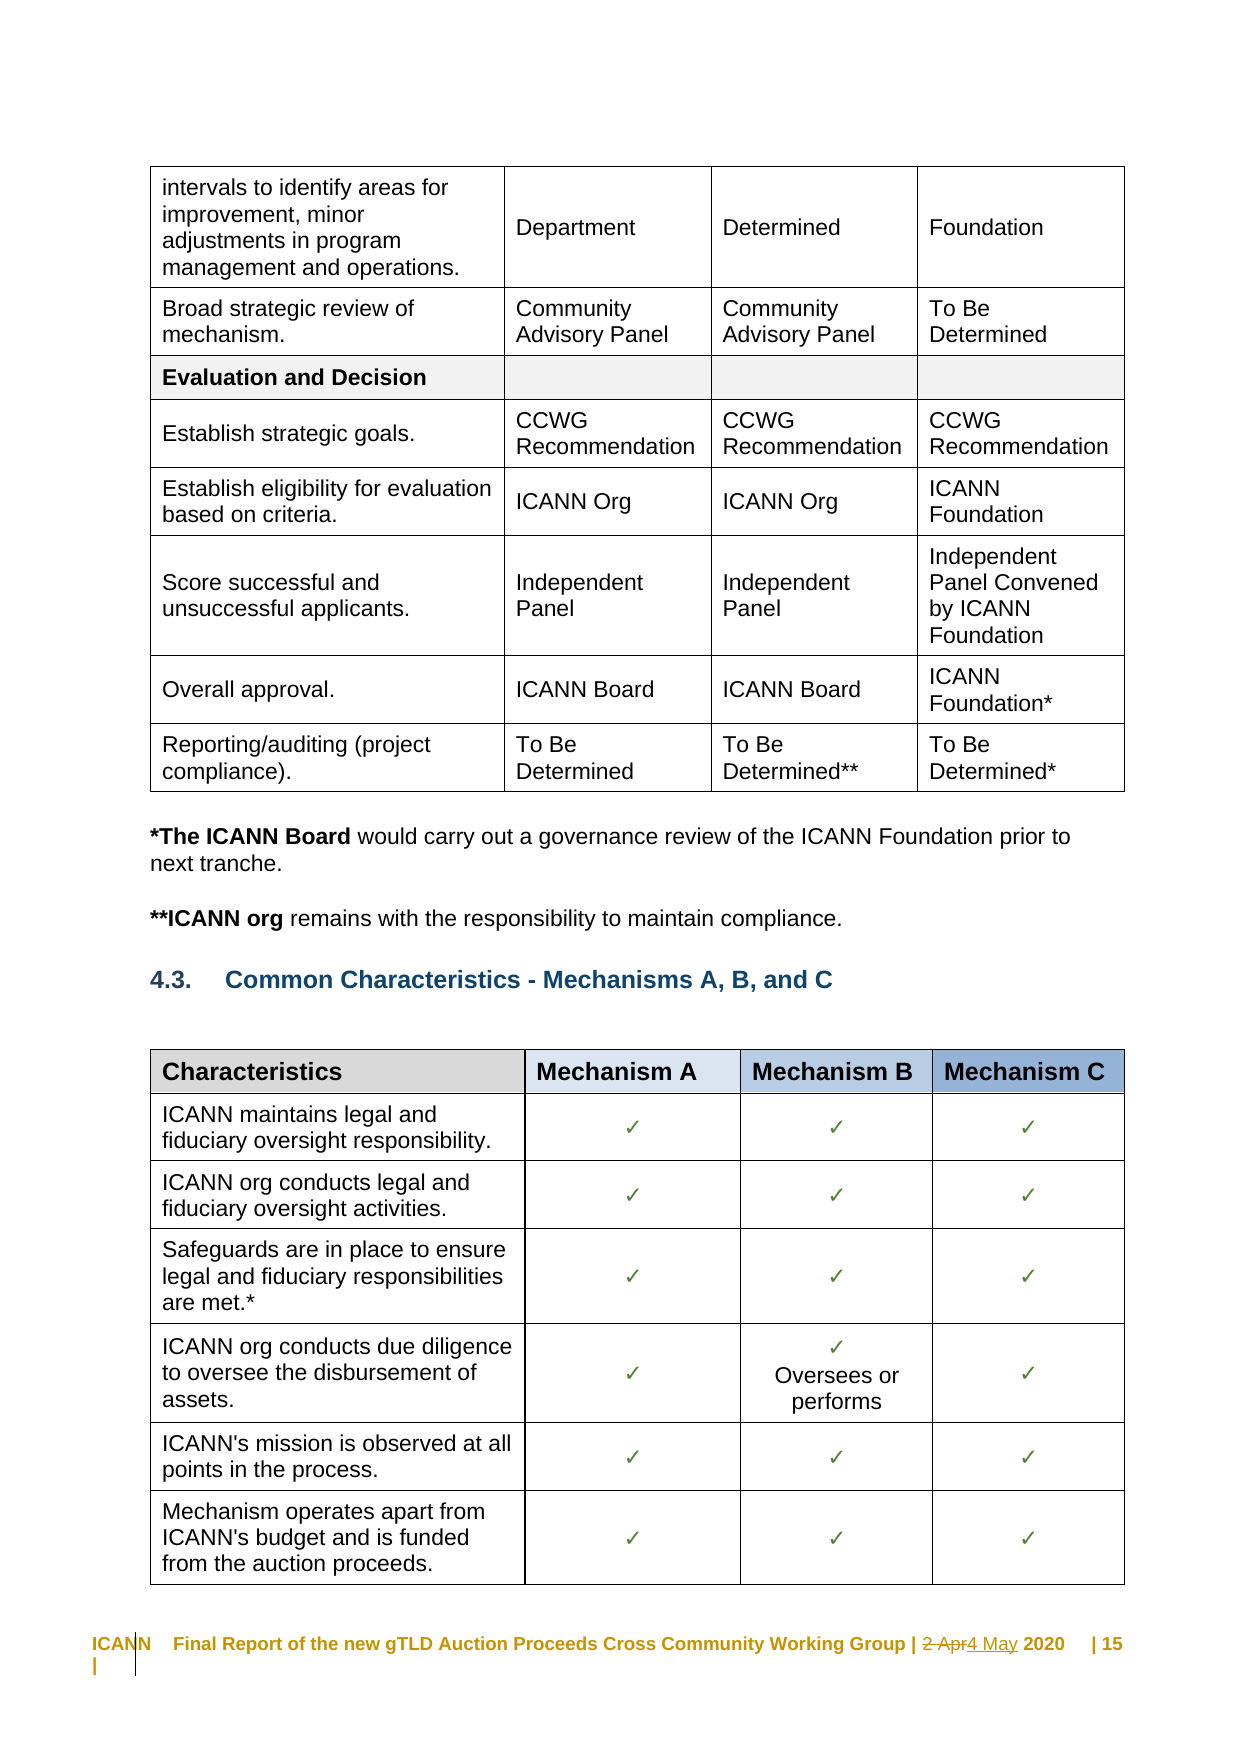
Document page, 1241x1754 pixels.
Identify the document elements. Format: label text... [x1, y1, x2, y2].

table_cell ICANN Department [505, 167, 711, 287]
table_cell ICANN org conducts due diligence to oversee the disbursement of assets. [151, 1324, 524, 1422]
table_cell ✓ Oversees or performs [741, 1324, 932, 1422]
table_cell CCWG Recommendation [505, 400, 711, 467]
table_cell ✓ [741, 1423, 932, 1489]
table_cell Reporting/auditing (project compliance). [151, 724, 504, 791]
table_cell Independent Panel [712, 536, 917, 655]
table_header Mechanism A [526, 1050, 740, 1092]
table_cell Evaluation and Decision [151, 356, 504, 399]
table_cell ✓ [526, 1161, 740, 1228]
table_cell ✓ [526, 1324, 740, 1422]
table_cell ✓ [526, 1491, 740, 1584]
table_header Characteristics [151, 1050, 524, 1092]
table_cell ✓ [933, 1094, 1124, 1160]
table_cell Independent Panel [505, 536, 711, 655]
table_header Mechanism C [933, 1050, 1124, 1092]
table_cell Community Advisory Panel [712, 288, 917, 355]
table_cell ✓ [933, 1229, 1124, 1322]
subtitle Common Characteristics - Mechanisms A, B, and C [150, 964, 1090, 993]
table_cell To Be Determined** [712, 724, 917, 791]
table_cell ✓ [933, 1423, 1124, 1489]
table_cell To Be Determined [918, 288, 1124, 355]
table_cell ✓ [741, 1229, 932, 1322]
table_cell Independent Panel Convened by ICANN Foundation [918, 536, 1124, 655]
table_cell To Be Determined [505, 724, 711, 791]
table_cell [505, 356, 711, 399]
table_cell ✓ [526, 1229, 740, 1322]
table_cell ✓ [741, 1161, 932, 1228]
table_cell ICANN Foundation [918, 468, 1124, 534]
text **ICANN org remains with the responsibility to maintain compliance. [150, 905, 1090, 931]
table_cell CCWG Recommendation [918, 400, 1124, 467]
text *The ICANN Board would carry out a governance review of the ICANN Foundation prior to next tranche. [150, 823, 1090, 905]
table_cell To Be Determined* [918, 724, 1124, 791]
table_cell Overall approval. [151, 656, 504, 723]
table_cell Establish eligibility for evaluation based on criteria. [151, 468, 504, 534]
table_cell ✓ [933, 1491, 1124, 1584]
table_cell ✓ [526, 1094, 740, 1160]
table_cell ICANN's mission is observed at all points in the process. [151, 1423, 524, 1489]
table_cell ICANN org conducts legal and fiduciary oversight activities. [151, 1161, 524, 1228]
table_cell ICANN Board [505, 656, 711, 723]
table_cell Broad strategic review of mechanism. [151, 288, 504, 355]
table_cell ICANN Board [712, 656, 917, 723]
table_cell ✓ [933, 1161, 1124, 1228]
table_cell Community Advisory Panel [505, 288, 711, 355]
table_cell CCWG Recommendation [712, 400, 917, 467]
table_cell ICANN Org [712, 468, 917, 534]
table_cell ✓ [933, 1324, 1124, 1422]
table_cell ✓ [741, 1491, 932, 1584]
table_cell [712, 356, 917, 399]
table_cell ICANN Org [505, 468, 711, 534]
table_cell ✓ [741, 1094, 932, 1160]
table_cell [918, 356, 1124, 399]
table_cell ICANN Foundation [918, 167, 1124, 287]
table_cell ICANN Foundation* [918, 656, 1124, 723]
table_cell ✓ [526, 1423, 740, 1489]
table_cell Safeguards are in place to ensure legal and fiduciary responsibilities are met.* [151, 1229, 524, 1322]
table_cell To Be Determined [712, 167, 917, 287]
table_cell Mechanism operates apart from ICANN's budget and is funded from the auction proceeds. [151, 1491, 524, 1584]
table_cell Score successful and unsuccessful applicants. [151, 536, 504, 655]
table_cell Establish strategic goals. [151, 400, 504, 467]
table_cell ICANN maintains legal and fiduciary oversight responsibility. [151, 1094, 524, 1160]
table_header Mechanism B [741, 1050, 932, 1092]
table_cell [151, 167, 504, 287]
